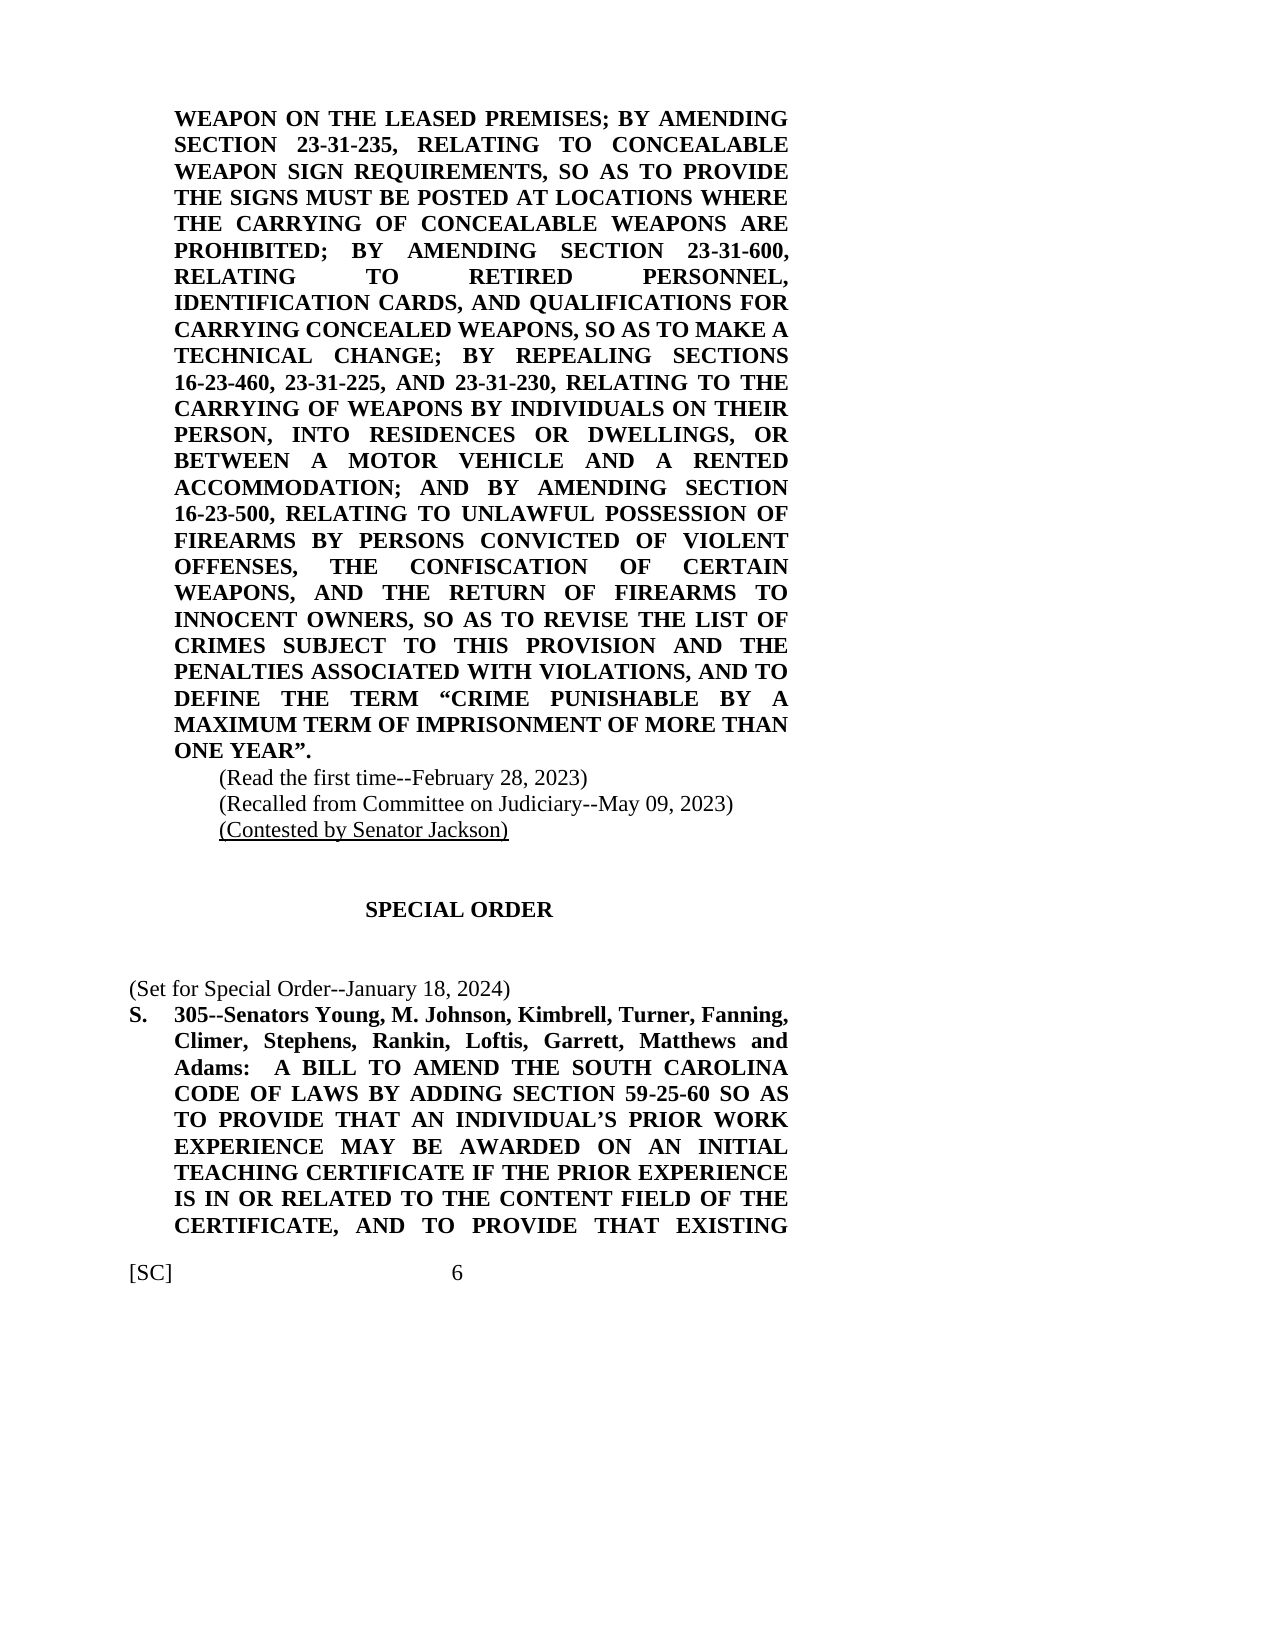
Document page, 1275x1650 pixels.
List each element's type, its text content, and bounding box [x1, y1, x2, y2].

text (Contested by Senator Jackson) [219, 817, 789, 843]
text (Recalled from Committee on Judiciary--May 09, 2023) [219, 790, 789, 817]
subtitle SPECIAL ORDER [129, 896, 789, 922]
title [129, 105, 789, 764]
text (Set for Special Order--January 18, 2024) [129, 975, 789, 1001]
text (Read the first time--February 28, 2023) [219, 764, 789, 790]
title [129, 1001, 789, 1238]
